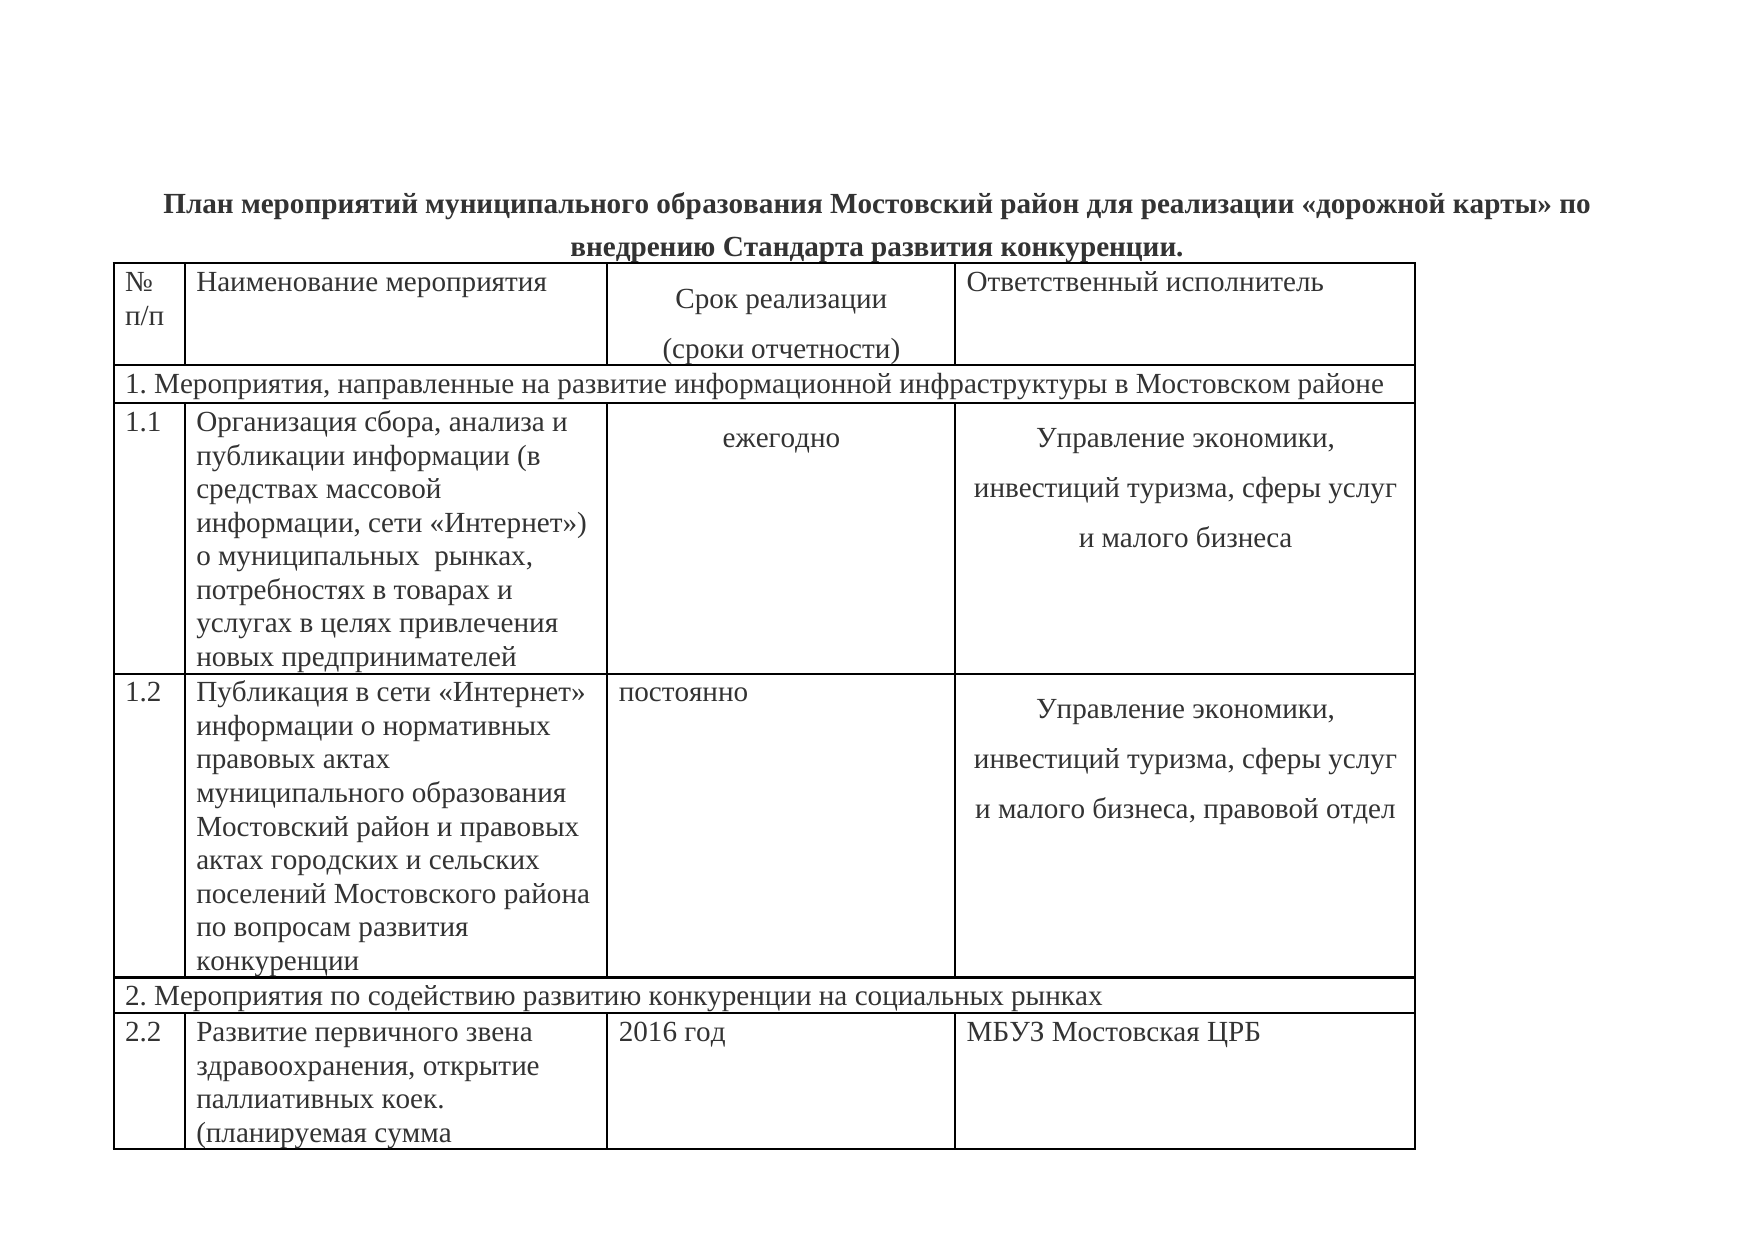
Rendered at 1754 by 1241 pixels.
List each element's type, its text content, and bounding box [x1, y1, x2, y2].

table_cell 1. Мероприятия, направленные на развитие информационной инфраструктуры в Мостовском районе [115, 366, 1414, 402]
table_header № п/п [115, 264, 184, 364]
table_cell 1.1 [115, 404, 184, 672]
table_header Наименование мероприятия [186, 264, 606, 364]
table_cell Публикация в сети «Интернет» информации о нормативных правовых актах муниципального образования Мостовский район и правовых актах городских и сельских поселений Мостовского района по вопросам развития конкуренции [186, 675, 606, 976]
table_cell МБУЗ Мостовская ЦРБ [956, 1014, 1414, 1148]
table_header Срок реализации (сроки отчетности) [608, 264, 954, 364]
table_cell 1.2 [115, 675, 184, 976]
table_cell 2.2 [115, 1014, 184, 1148]
table_cell Управление экономики, инвестиций туризма, сферы услуг и малого бизнеса, правовой отдел [956, 675, 1414, 976]
table_cell ежегодно [608, 404, 954, 672]
table_cell Управление экономики, инвестиций туризма, сферы услуг и малого бизнеса [956, 404, 1414, 672]
table_cell 2. Мероприятия по содействию развитию конкуренции на социальных рынках [115, 979, 1414, 1012]
text План мероприятий муниципального образования Мостовский район для реализации «дорожной карты» по внедрению Стандарта развития конкуренции. [118, 177, 1636, 262]
table_header Ответственный исполнитель [956, 264, 1414, 364]
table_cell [186, 1014, 606, 1148]
table_cell постоянно [608, 675, 954, 976]
table_cell 2016 год [608, 1014, 954, 1148]
table_cell Организация сбора, анализа и публикации информации (в средствах массовой информации, сети «Интернет») о муниципальных рынках, потребностях в товарах и услугах в целях привлечения новых предпринимателей [186, 404, 606, 672]
